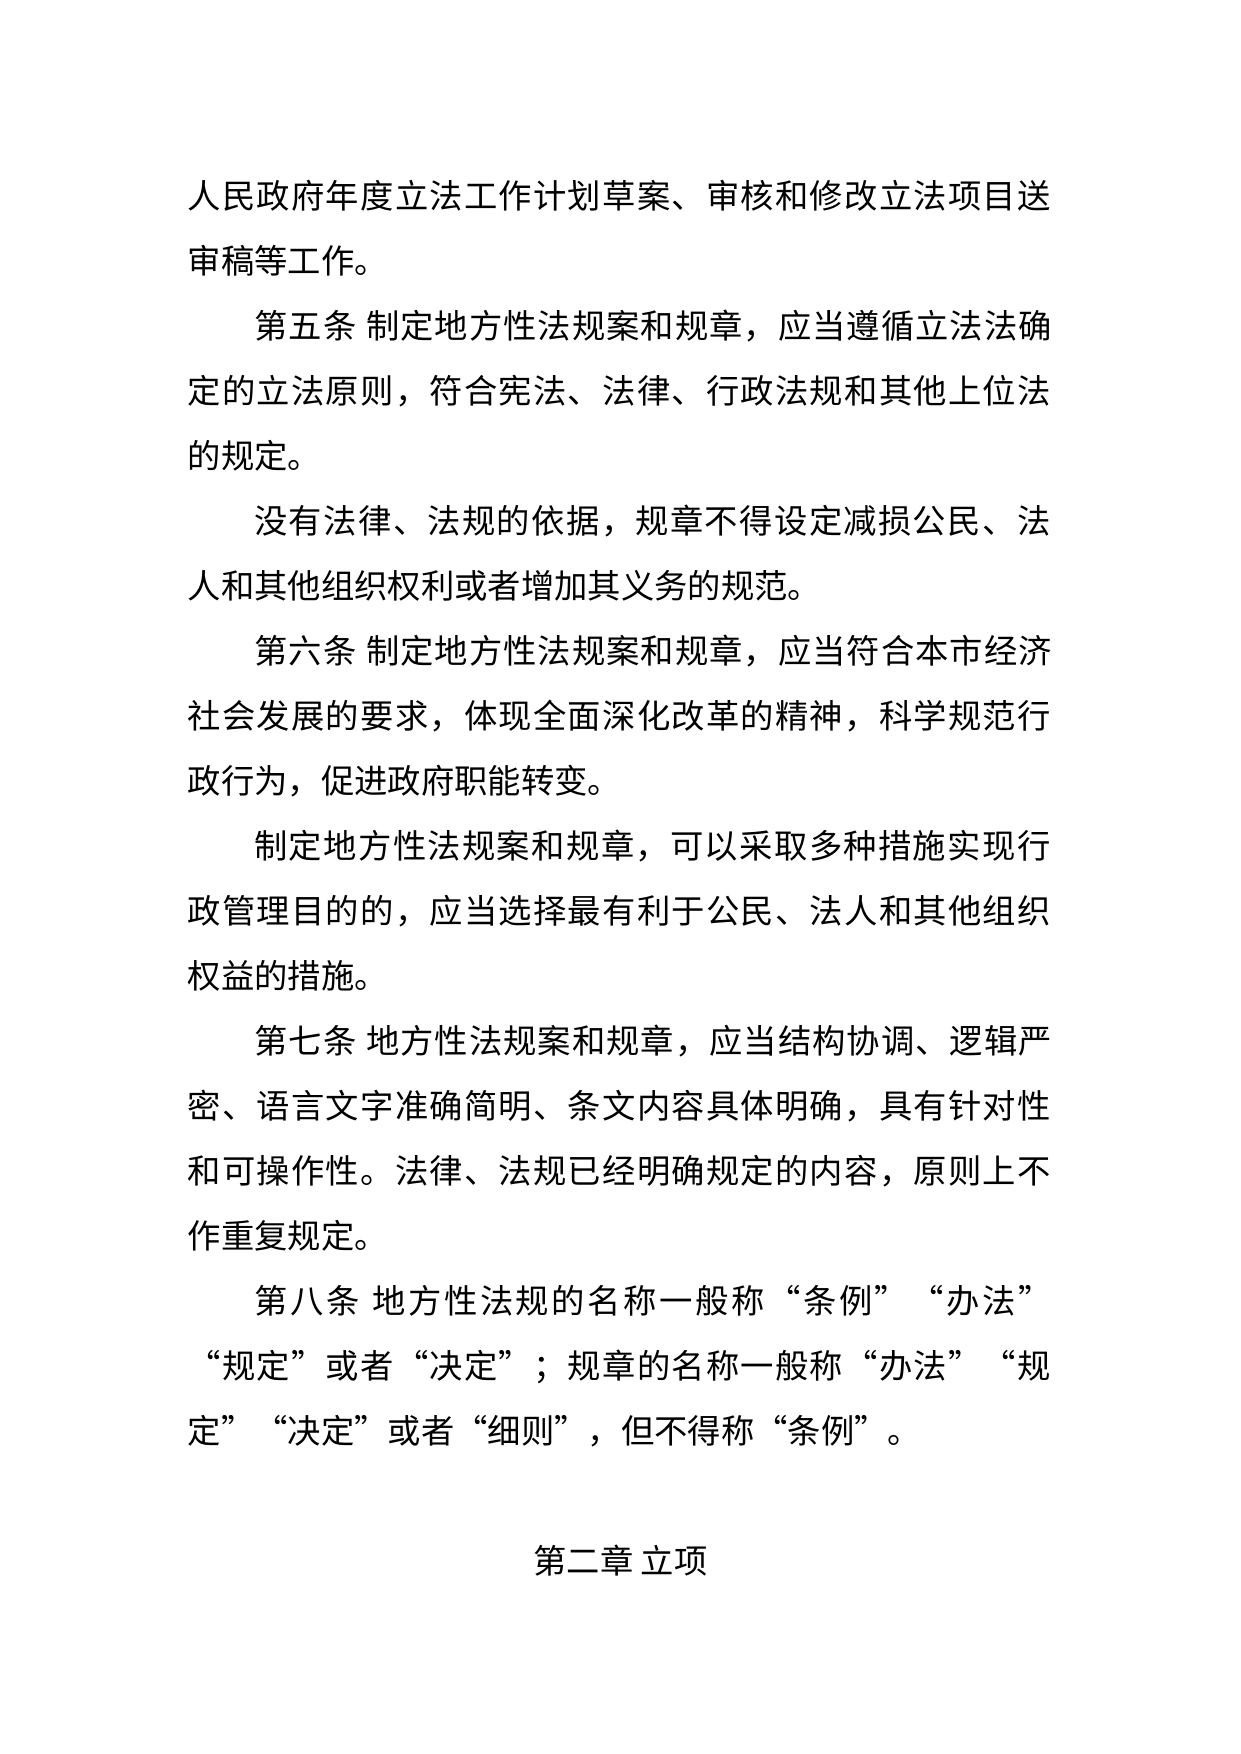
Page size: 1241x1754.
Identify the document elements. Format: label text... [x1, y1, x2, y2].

text 第五条 制定地方性法规案和规章，应当遵循立法法确定的立法原则，符合宪法、法律、行政法规和其他上位法的规定。 [187, 292, 1053, 487]
text 制定地方性法规案和规章，可以采取多种措施实现行政管理目的的，应当选择最有利于公民、法人和其他组织权益的措施。 [187, 812, 1053, 1007]
text 第八条 地方性法规的名称一般称“条例”“办法”“规定”或者“决定”；规章的名称一般称“办法”“规定”“决定”或者“细则”，但不得称“条例”。 [187, 1267, 1053, 1462]
text 没有法律、法规的依据，规章不得设定减损公民、法人和其他组织权利或者增加其义务的规范。 [187, 487, 1053, 617]
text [187, 162, 1053, 292]
text 第六条 制定地方性法规案和规章，应当符合本市经济社会发展的要求，体现全面深化改革的精神，科学规范行政行为，促进政府职能转变。 [187, 617, 1053, 812]
text 第二章 立项 [187, 1527, 1053, 1592]
text 第七条 地方性法规案和规章，应当结构协调、逻辑严密、语言文字准确简明、条文内容具体明确，具有针对性和可操作性。法律、法规已经明确规定的内容，原则上不作重复规定。 [187, 1007, 1053, 1267]
